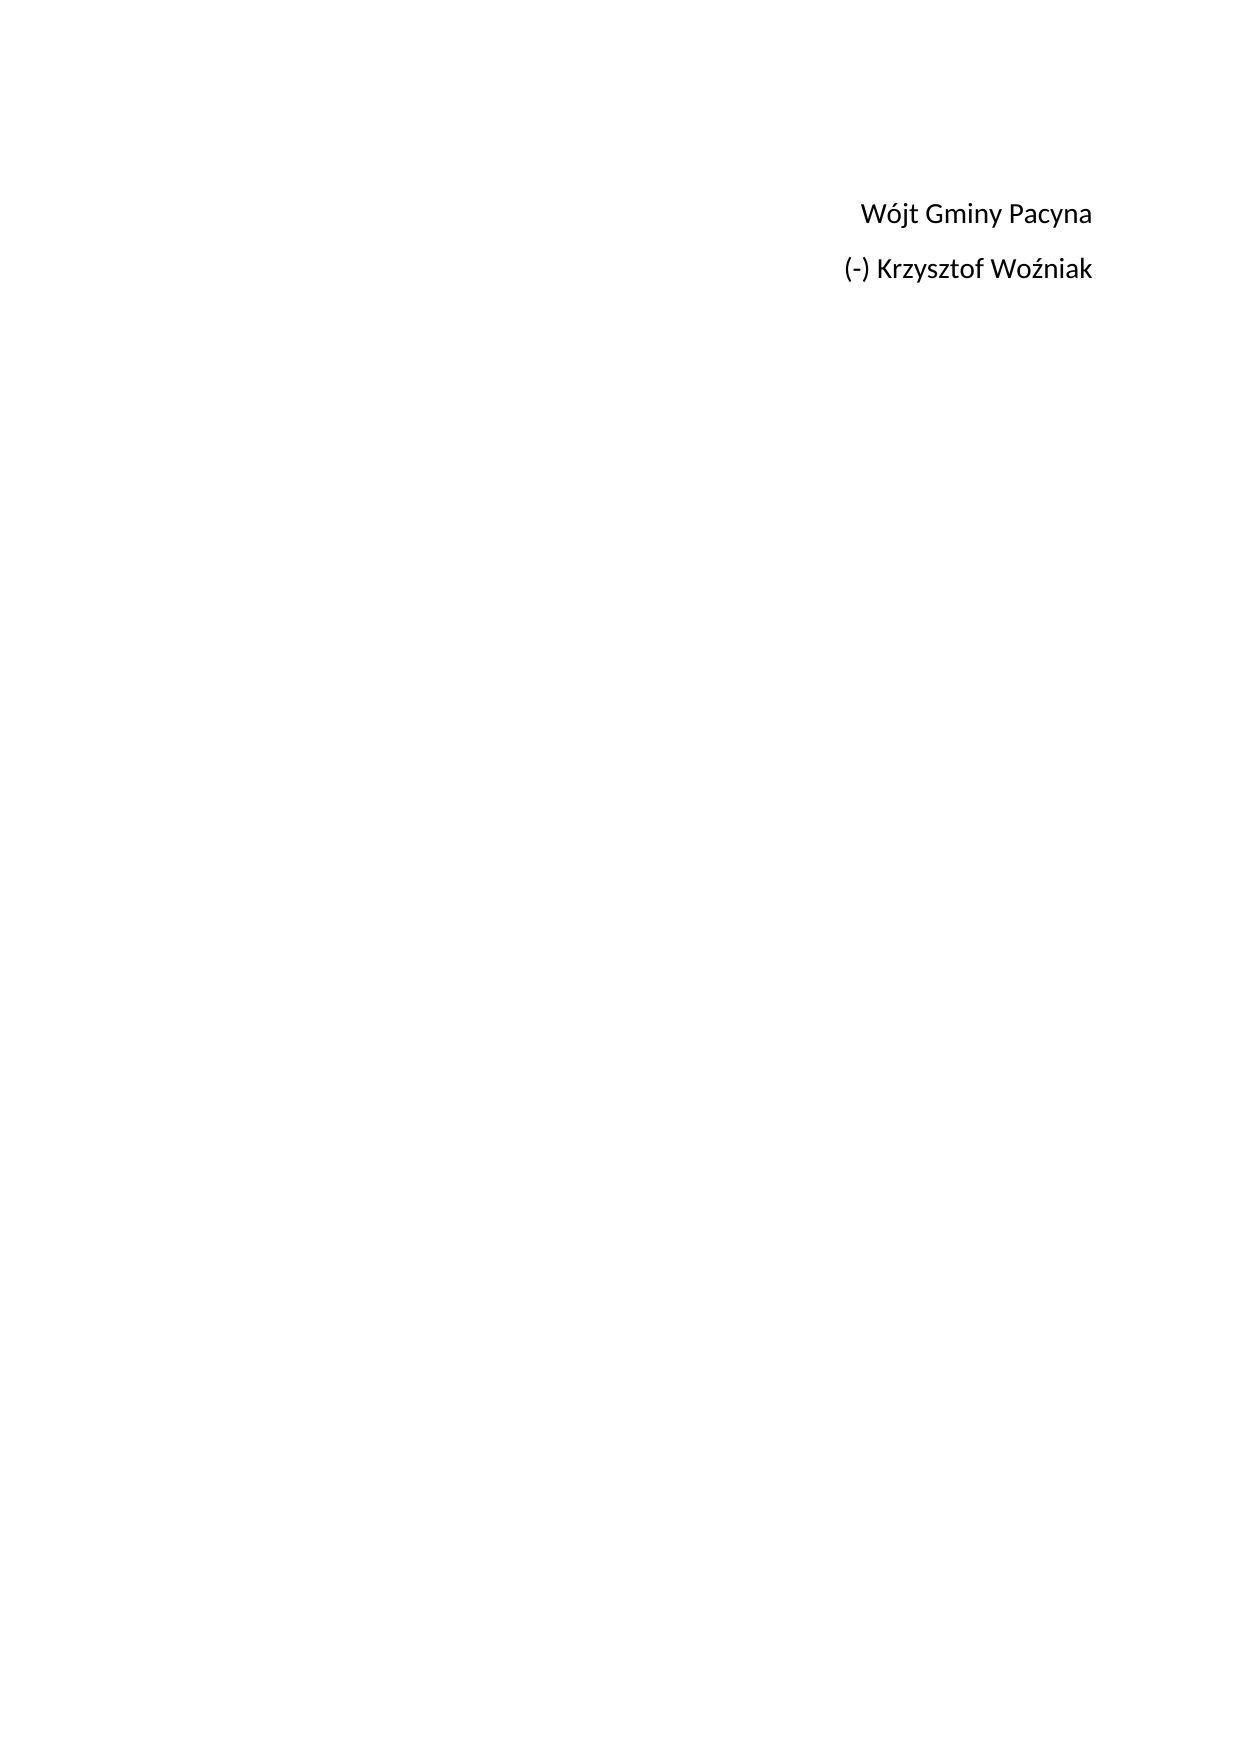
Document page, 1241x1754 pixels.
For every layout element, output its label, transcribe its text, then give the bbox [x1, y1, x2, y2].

text (-) Krzysztof Woźniak [148, 250, 1093, 286]
text Wójt Gminy Pacyna [148, 195, 1093, 231]
